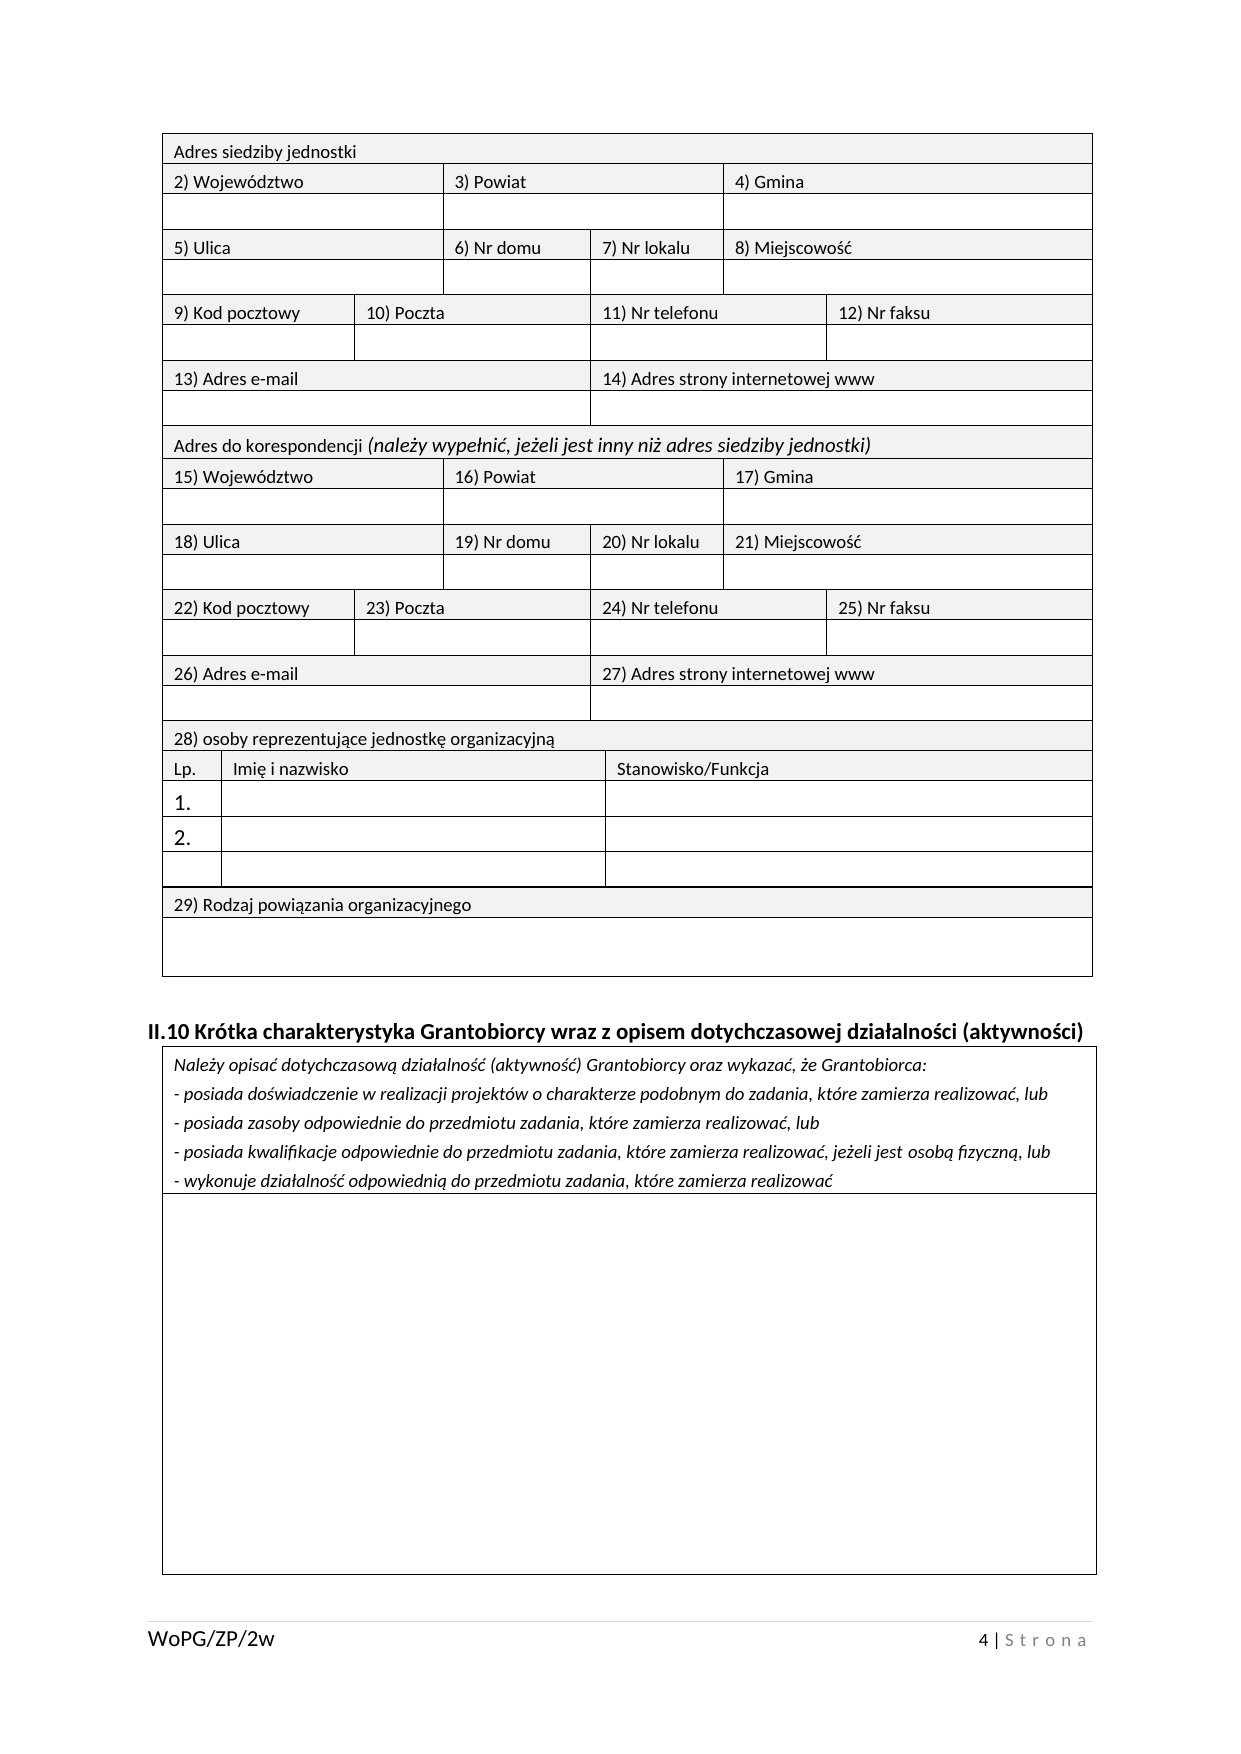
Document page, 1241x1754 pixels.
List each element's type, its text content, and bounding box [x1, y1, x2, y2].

table_cell 8) Miejscowość [724, 230, 1092, 259]
table_cell [444, 555, 590, 589]
table_cell [591, 555, 723, 589]
table_cell [163, 620, 354, 654]
table_cell 10) Poczta [355, 295, 590, 324]
table_cell 22) Kod pocztowy [163, 590, 354, 619]
table_cell [591, 260, 723, 294]
table_cell 1. [163, 781, 221, 816]
table_cell 29) Rodzaj powiązania organizacyjnego [163, 888, 1092, 917]
table_cell Imię i nazwisko [222, 751, 605, 780]
table_cell [724, 194, 1092, 229]
table_cell 17) Gmina [724, 459, 1092, 488]
table_cell [163, 918, 1092, 976]
table_cell Adres siedziby jednostki [163, 134, 1092, 163]
table_cell [724, 260, 1092, 294]
table_cell [163, 555, 443, 589]
table_cell 25) Nr faksu [827, 590, 1092, 619]
table_cell 24) Nr telefonu [591, 590, 826, 619]
table_cell 20) Nr lokalu [591, 525, 723, 554]
table_cell 7) Nr lokalu [591, 230, 723, 259]
table_cell [222, 781, 605, 816]
table_cell 27) Adres strony internetowej www [591, 656, 1092, 685]
table_cell [222, 817, 605, 851]
table_cell 9) Kod pocztowy [163, 295, 354, 324]
table_cell 12) Nr faksu [827, 295, 1092, 324]
table_cell [163, 391, 590, 425]
table_cell [163, 686, 590, 720]
table_cell [606, 817, 1092, 851]
table_cell 21) Miejscowość [724, 525, 1092, 554]
table_cell 23) Poczta [355, 590, 590, 619]
table_cell 2) Województwo [163, 164, 443, 193]
table_cell [222, 852, 605, 886]
table_cell [444, 260, 590, 294]
table_cell Adres do korespondencji (należy wypełnić, jeżeli jest inny niż adres siedziby jednostki) [163, 426, 1092, 458]
table_cell 16) Powiat [444, 459, 723, 488]
text II.10 Krótka charakterystyka Grantobiorcy wraz z opisem dotychczasowej działalności (aktywności) [148, 1017, 1092, 1046]
table_cell [163, 489, 443, 523]
table_cell 15) Województwo [163, 459, 443, 488]
table_cell 18) Ulica [163, 525, 443, 554]
table_cell [591, 686, 1092, 720]
table_cell 6) Nr domu [444, 230, 590, 259]
table_cell [724, 489, 1092, 523]
table_cell 28) osoby reprezentujące jednostkę organizacyjną [163, 721, 1092, 750]
table_cell [591, 391, 1092, 425]
table_cell 2. [163, 817, 221, 851]
table_cell [163, 1194, 1096, 1573]
table_cell [163, 325, 354, 360]
table_cell [606, 852, 1092, 886]
table_cell [163, 260, 443, 294]
table_cell [444, 489, 723, 523]
table_cell [827, 620, 1092, 654]
table_cell 3) Powiat [444, 164, 723, 193]
table_cell Stanowisko/Funkcja [606, 751, 1092, 780]
table_header Należy opisać dotychczasową działalność (aktywność) Grantobiorcy oraz wykazać, że Grantobiorca: - posiada doświadczenie w realizacji projektów o charakterze podobnym do zadania, które zamierza realizować, lub - posiada zasoby odpowiednie do przedmiotu zadania, które zamierza realizować, lub - posiada kwalifikacje odpowiednie do przedmiotu zadania, które zamierza realizować, jeżeli jest osobą fizyczną, lub - wykonuje działalność odpowiednią do przedmiotu zadania, które zamierza realizować [163, 1047, 1096, 1192]
table_cell [591, 620, 826, 654]
table_cell Lp. [163, 751, 221, 780]
table_cell [355, 620, 590, 654]
table_cell 19) Nr domu [444, 525, 590, 554]
table_cell 11) Nr telefonu [591, 295, 826, 324]
table_cell 5) Ulica [163, 230, 443, 259]
table_cell [827, 325, 1092, 360]
table_cell 14) Adres strony internetowej www [591, 361, 1092, 390]
table_cell [355, 325, 590, 360]
table_cell 13) Adres e-mail [163, 361, 590, 390]
table_cell [444, 194, 723, 229]
table_cell 26) Adres e-mail [163, 656, 590, 685]
table_cell [591, 325, 826, 360]
table_cell [724, 555, 1092, 589]
table_cell [163, 194, 443, 229]
table_cell 4) Gmina [724, 164, 1092, 193]
table_cell [606, 781, 1092, 816]
table_cell [163, 852, 221, 886]
